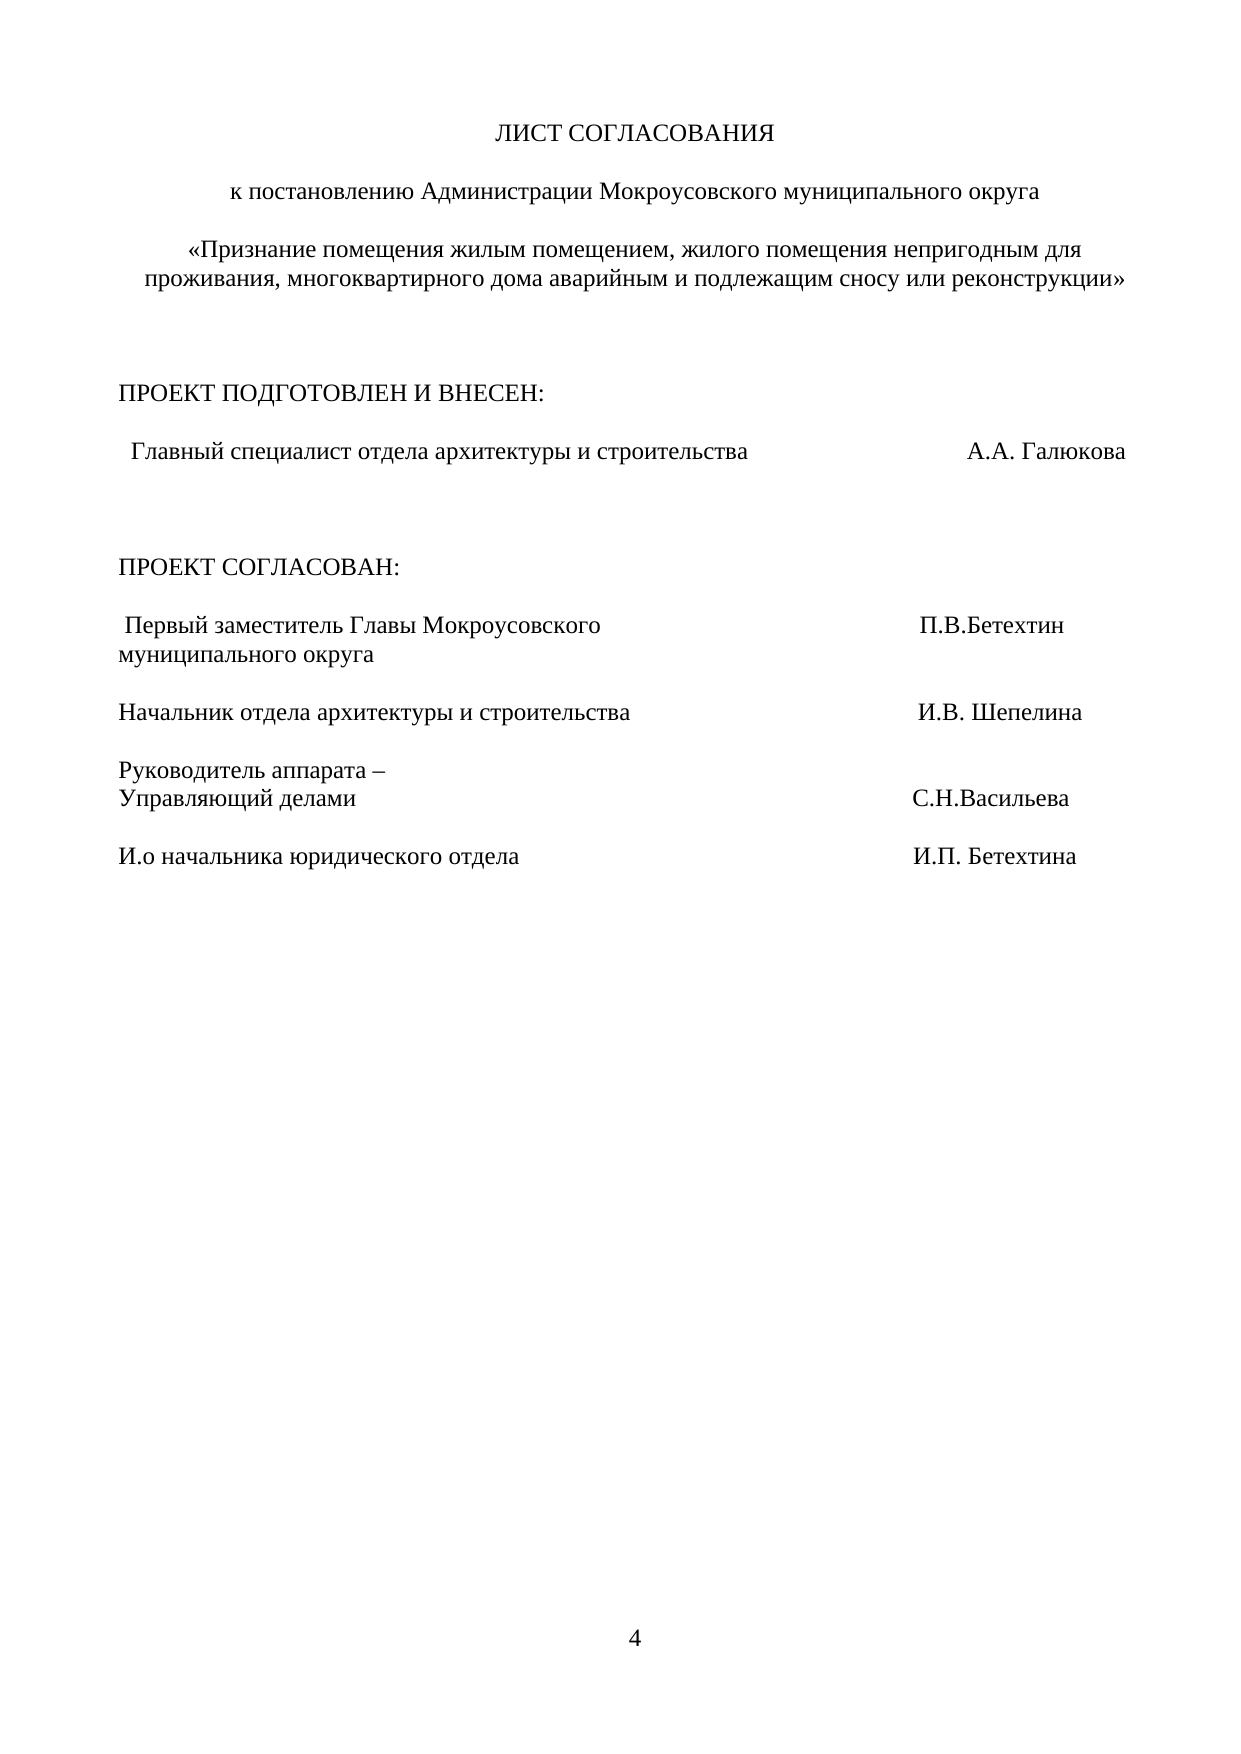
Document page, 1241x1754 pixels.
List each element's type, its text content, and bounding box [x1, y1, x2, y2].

text Главный специалист отдела архитектуры и строительства А.А. Галюкова [118, 436, 1152, 465]
text И.о начальника юридического отдела И.П. Бетехтина [118, 841, 1152, 870]
text «Признание помещения жилым помещением, жилого помещения непригодным для проживания, многоквартирного дома аварийным и подлежащим сносу или реконструкции» [118, 234, 1152, 291]
text Управляющий делами С.Н.Васильева [118, 783, 1152, 812]
text муниципального округа [118, 639, 1152, 668]
text ПРОЕКТ ПОДГОТОВЛЕН И ВНЕСЕН: [118, 378, 1152, 407]
text ПРОЕКТ СОГЛАСОВАН: [118, 552, 1152, 581]
text ЛИСТ СОГЛАСОВАНИЯ [118, 118, 1152, 147]
text Первый заместитель Главы Мокроусовского П.В.Бетехтин [118, 610, 1152, 639]
text Начальник отдела архитектуры и строительства И.В. Шепелина [118, 697, 1152, 726]
text Руководитель аппарата – [118, 755, 1152, 783]
text к постановлению Администрации Мокроусовского муниципального округа [118, 176, 1152, 205]
